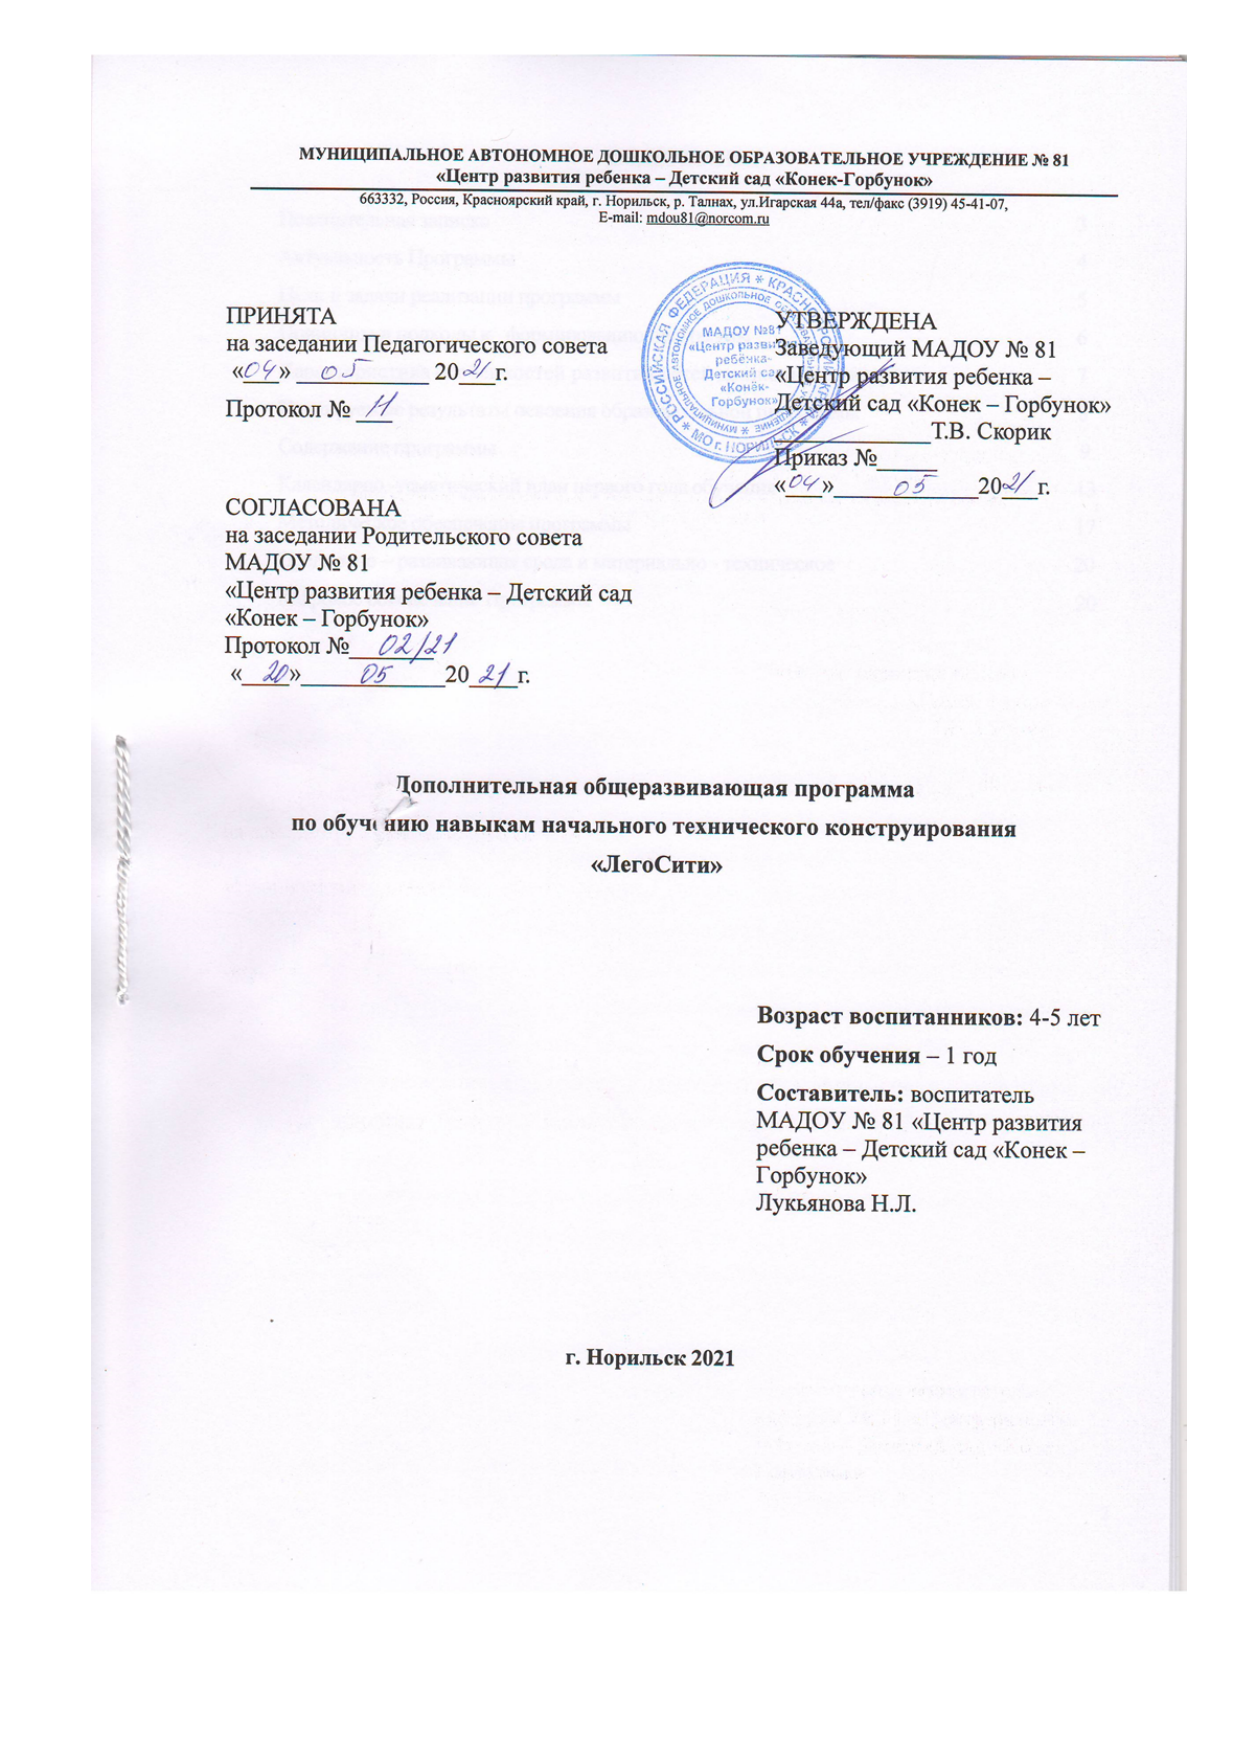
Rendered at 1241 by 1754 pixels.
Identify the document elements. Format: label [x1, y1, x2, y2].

picture [91, 47, 1187, 1599]
